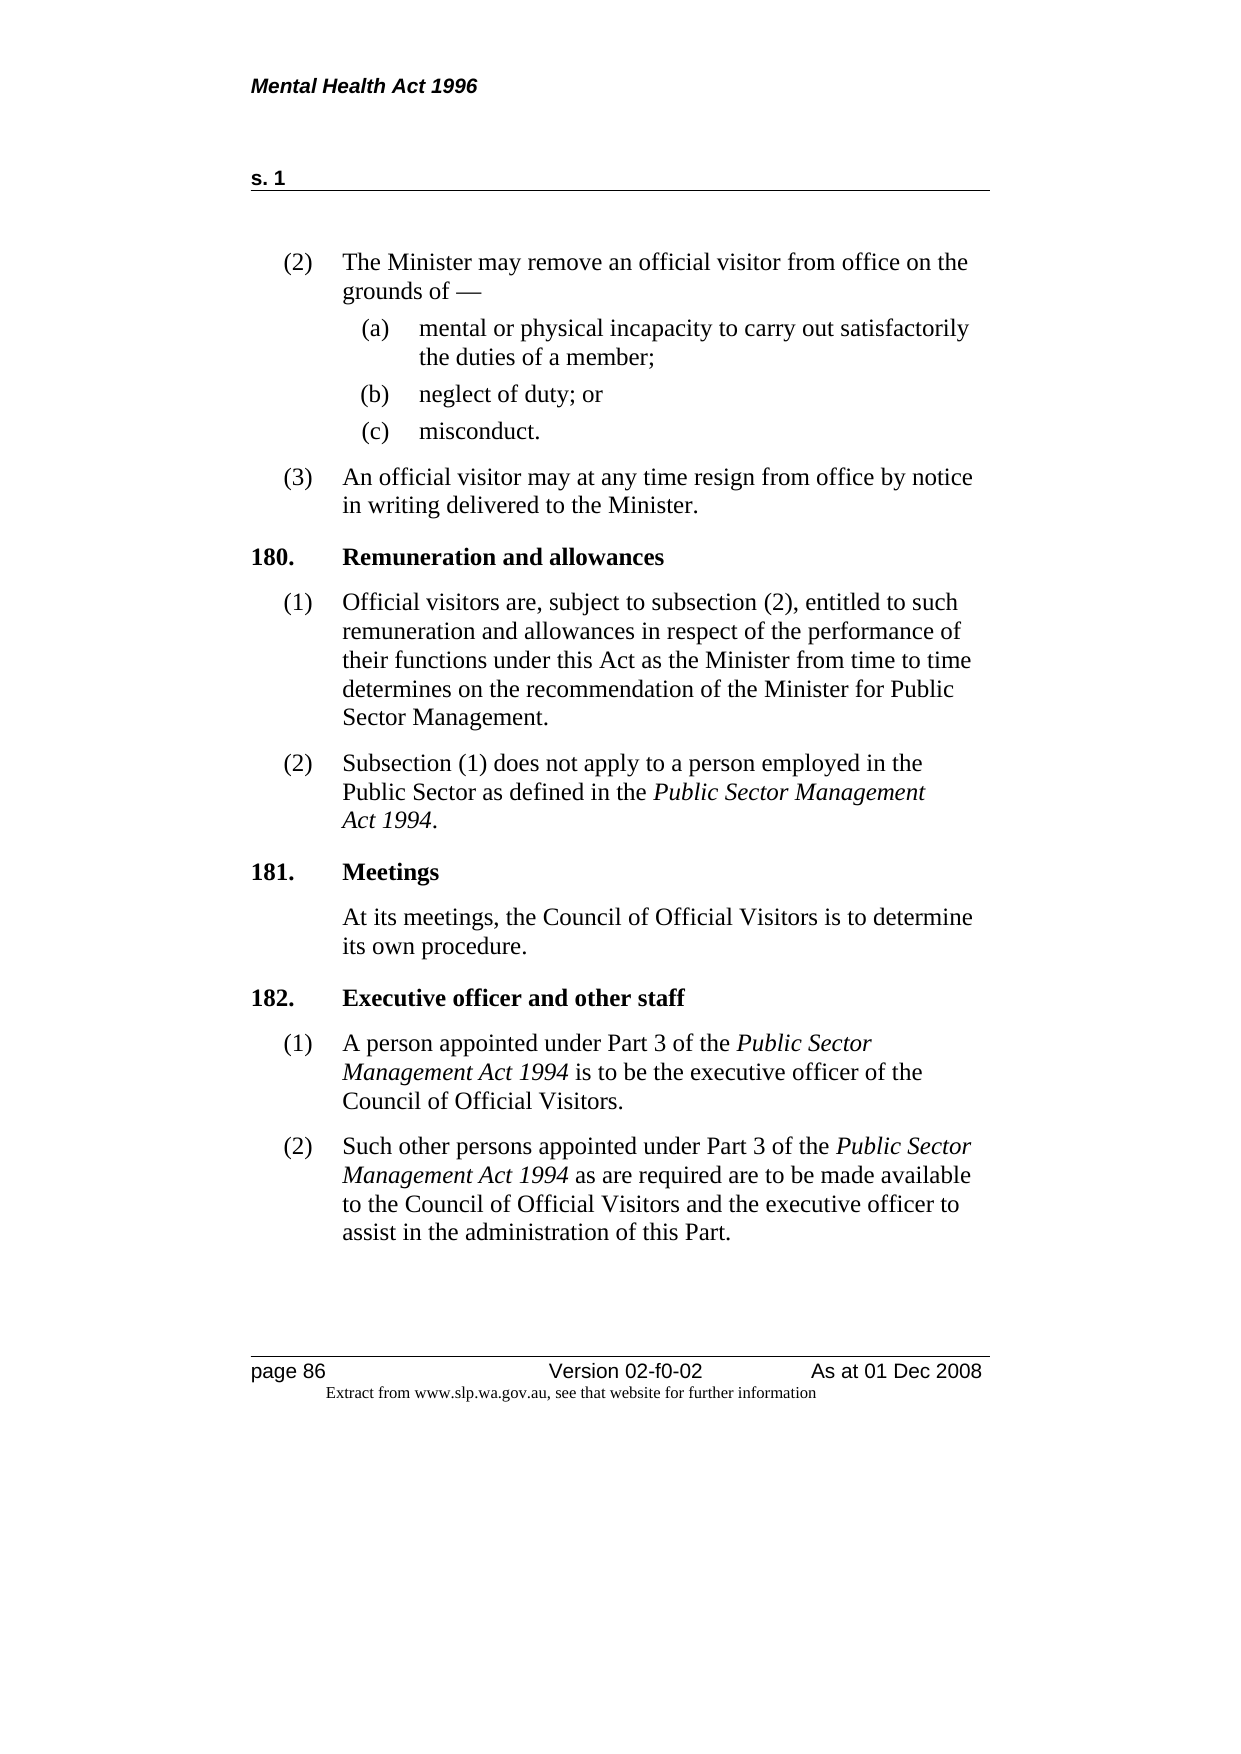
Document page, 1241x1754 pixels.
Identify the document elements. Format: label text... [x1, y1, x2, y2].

text (2) The Minister may remove an official visitor from office on the grounds of — [251, 247, 990, 305]
subtitle 181. Meetings [251, 857, 990, 886]
text (c) misconduct. [251, 416, 990, 445]
text (1) A person appointed under Part 3 of the Public Sector Management Act 1994 is to be the executive officer of the Council of Official Visitors. [251, 1028, 990, 1114]
text (1) Official visitors are, subject to subsection (2), entitled to such remuneration and allowances in respect of the performance of their functions under this Act as the Minister from time to time determines on the recommendation of the Minister for Public Sector Management. [251, 587, 990, 731]
text (3) An official visitor may at any time resign from office by notice in writing delivered to the Minister. [251, 462, 990, 519]
text At its meetings, the Council of Official Visitors is to determine its own procedure. [251, 902, 990, 960]
text (b) neglect of duty; or [251, 379, 990, 408]
subtitle 182. Executive officer and other staff [251, 983, 990, 1012]
text (2) Such other persons appointed under Part 3 of the Public Sector Management Act 1994 as are required are to be made available to the Council of Official Visitors and the executive officer to assist in the administration of this Part. [251, 1131, 990, 1246]
text (2) Subsection (1) does not apply to a person employed in the Public Sector as defined in the Public Sector Management Act 1994. [251, 748, 990, 834]
text (a) mental or physical incapacity to carry out satisfactorily the duties of a member; [251, 313, 990, 371]
subtitle 180. Remuneration and allowances [251, 542, 990, 571]
